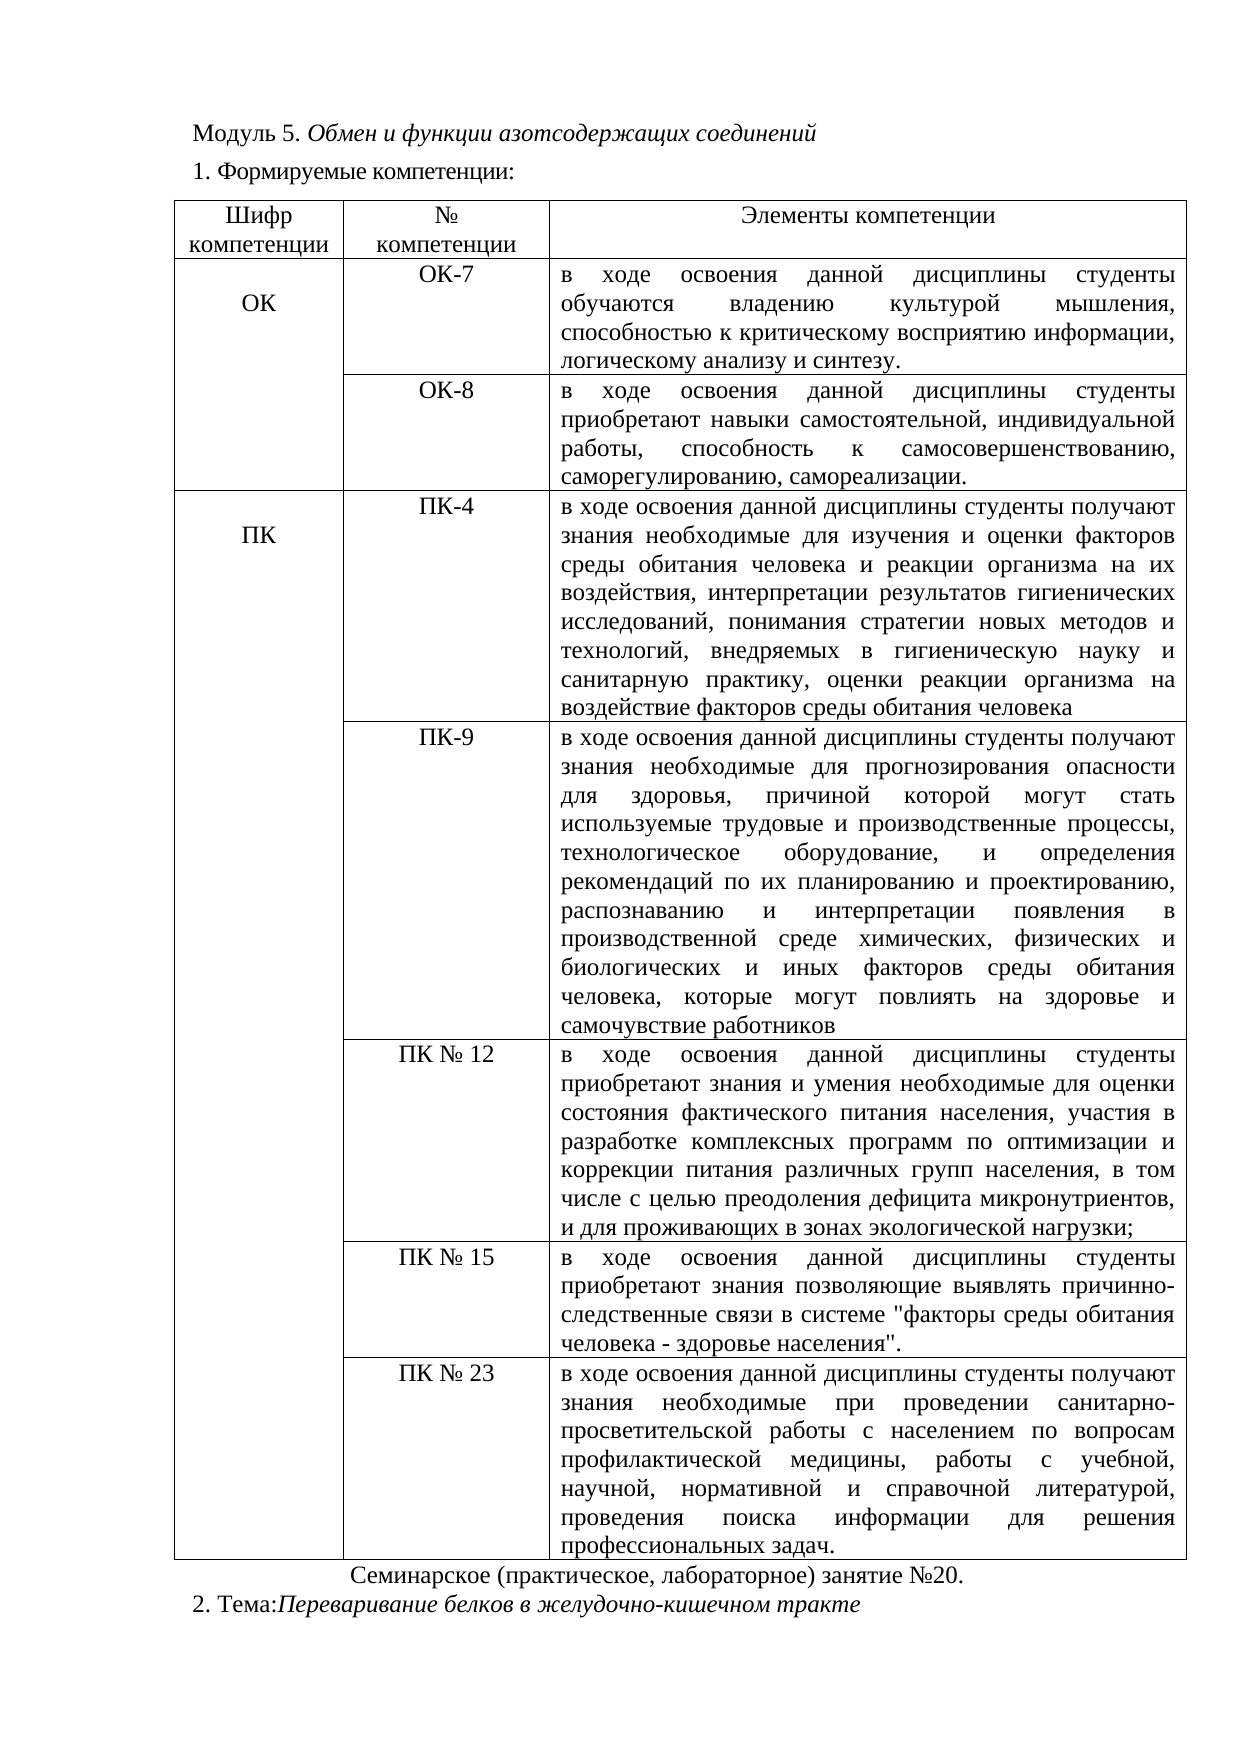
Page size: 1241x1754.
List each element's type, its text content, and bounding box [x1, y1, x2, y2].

table_header Элементы компетенции [550, 201, 1186, 258]
table_cell в ходе освоения данной дисциплины студенты получают знания необходимые для прогнозирования опасности для здоровья, причиной которой могут стать используемые трудовые и производственные процессы, технологическое оборудование, и определения рекомендаций по их планированию и проектированию, распознаванию и интерпретации появления в производственной среде химических, физических и биологических и иных факторов среды обитания человека, которые могут повлиять на здоровье и самочувствие работников [550, 722, 1186, 1038]
text Модуль 5. Обмен и функции азотсодержащих соединений [118, 118, 1122, 147]
table_cell ОК-8 [344, 375, 549, 490]
table_header Шифр компетенции [175, 201, 343, 258]
table_cell в ходе освоения данной дисциплины студенты обучаются владению культурой мышления, способностью к критическому восприятию информации, логическому анализу и синтезу. [550, 259, 1186, 374]
table_cell ПК № 23 [344, 1358, 549, 1559]
table_cell ОК [175, 259, 343, 490]
table_cell в ходе освоения данной дисциплины студенты приобретают знания и умения необходимые для оценки состояния фактического питания населения, участия в разработке комплексных программ по оптимизации и коррекции питания различных групп населения, в том числе с целью преодоления дефицита микронутриентов, и для проживающих в зонах экологической нагрузки; [550, 1040, 1186, 1241]
table_cell ПК № 12 [344, 1040, 549, 1241]
text 1. Формируемые компетенции: [118, 156, 1122, 185]
table_cell ПК-9 [344, 722, 549, 1038]
table_cell ПК-4 [344, 491, 549, 721]
table_cell в ходе освоения данной дисциплины студенты приобретают навыки самостоятельной, индивидуальной работы, способность к самосовершенствованию, саморегулированию, самореализации. [550, 375, 1186, 490]
table_cell в ходе освоения данной дисциплины студенты приобретают знания позволяющие выявлять причинно-следственные связи в системе "факторы среды обитания человека - здоровье населения". [550, 1242, 1186, 1357]
table_header № компетенции [344, 201, 549, 258]
text Семинарское (практическое, лабораторное) занятие №20. [118, 1560, 1122, 1589]
table_cell ОК-7 [344, 259, 549, 374]
table_cell в ходе освоения данной дисциплины студенты получают знания необходимые для изучения и оценки факторов среды обитания человека и реакции организма на их воздействия, интерпретации результатов гигиенических исследований, понимания стратегии новых методов и технологий, внедряемых в гигиеническую науку и санитарную практику, оценки реакции организма на воздействие факторов среды обитания человека [550, 491, 1186, 721]
table_cell ПК № 15 [344, 1242, 549, 1357]
table_cell ПК [175, 491, 343, 1559]
text 2. Тема:Переваривание белков в желудочно-кишечном тракте [118, 1589, 1122, 1618]
table_cell в ходе освоения данной дисциплины студенты получают знания необходимые при проведении санитарно-просветительской работы с населением по вопросам профилактической медицины, работы с учебной, научной, нормативной и справочной литературой, проведения поиска информации для решения профессиональных задач. [550, 1358, 1186, 1559]
